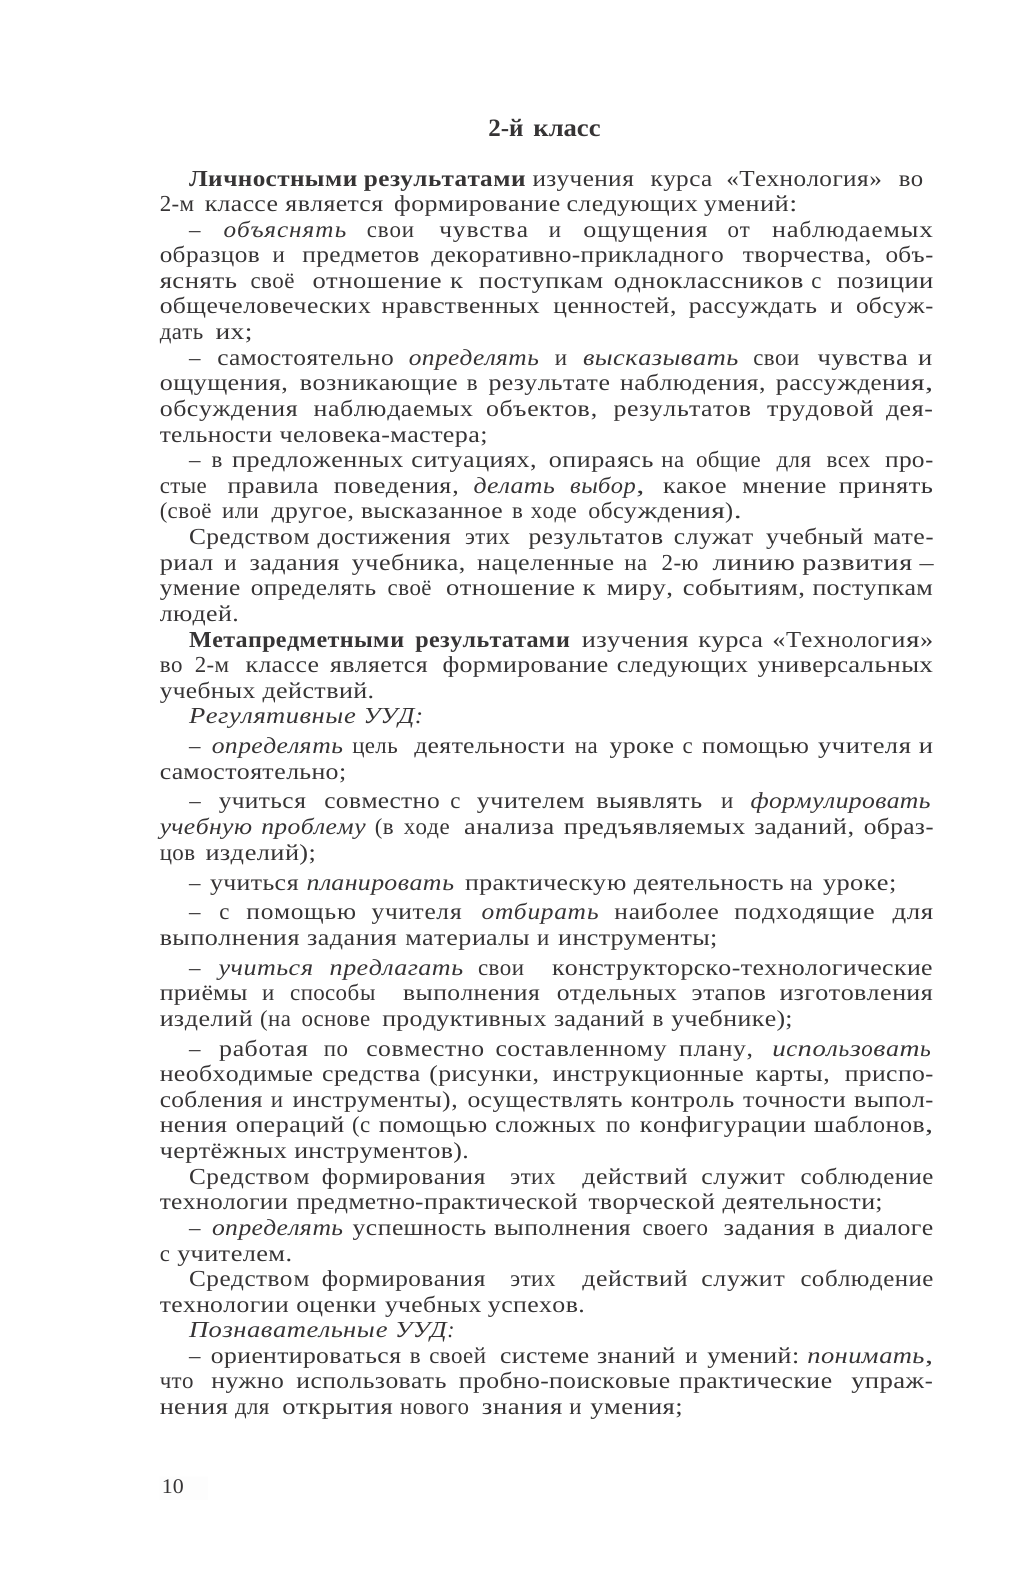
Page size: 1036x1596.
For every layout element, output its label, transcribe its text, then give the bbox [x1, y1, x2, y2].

text Средством формирования этих действий служит соблюдение технологии оценки учебных успехов. [159, 1266, 934, 1317]
text – самостоятельно определять и высказывать свои чувства и ощущения, возникающие в результате наблюдения, рассуждения, обсуждения наблюдаемых объектов, результатов трудовой дея- тельности человека-мастера; [159, 345, 933, 447]
text – с помощью учителя отбирать наиболее подходящие для выполнения задания материалы и инструменты; [159, 899, 933, 951]
text – определять успешность выполнения своего задания в диалоге с учителем. [159, 1215, 933, 1266]
text 2-м классе является формирование следующих умений: [159, 191, 942, 217]
text – определять цель деятельности на уроке с помощью учителя и самостоятельно; [159, 733, 933, 784]
text – ориентироваться в своей системе знаний и умений: понимать, что нужно использовать пробно-поисковые практические упраж- нения для открытия нового знания и умения; [159, 1343, 933, 1420]
text Средством достижения этих результатов служат учебный мате- риал и задания учебника, нацеленные на 2-ю линию развития – умение определять своё отношение к миру, событиям, поступкам людей. [159, 524, 933, 627]
text Средством формирования этих действий служит соблюдение технологии предметно-практической творческой деятельности; [159, 1164, 934, 1215]
text 2-й класс [483, 113, 606, 142]
text Регулятивные УУД: [189, 703, 942, 729]
text – работая по совместно составленному плану, использовать необходимые средства (рисунки, инструкционные карты, приспо- собления и инструменты), осуществлять контроль точности выпол- нения операций (с помощью сложных по конфигурации шаблонов, чертёжных инструментов). [159, 1036, 933, 1164]
text – учиться планировать практическую деятельность на уроке; [189, 869, 942, 895]
text – учиться совместно с учителем выявлять и формулировать учебную проблему (в ходе анализа предъявляемых заданий, образ- цов изделий); [159, 788, 933, 865]
text Метапредметными результатами изучения курса «Технология» во 2-м классе является формирование следующих универсальных учебных действий. [159, 627, 933, 703]
text – учиться предлагать свои конструкторско-технологические приёмы и способы выполнения отдельных этапов изготовления изделий (на основе продуктивных заданий в учебнике); [159, 954, 933, 1031]
text – в предложенных ситуациях, опираясь на общие для всех про- стые правила поведения, делать выбор, какое мнение принять (своё или другое, высказанное в ходе обсуждения). [159, 447, 933, 524]
text Познавательные УУД: [189, 1317, 942, 1343]
text – объяснять свои чувства и ощущения от наблюдаемых образцов и предметов декоративно-прикладного творчества, объ- яснять своё отношение к поступкам одноклассников с позиции общечеловеческих нравственных ценностей, рассуждать и обсуж- дать их; [159, 217, 933, 345]
text Личностными результатами изучения курса «Технология» во [189, 164, 942, 191]
